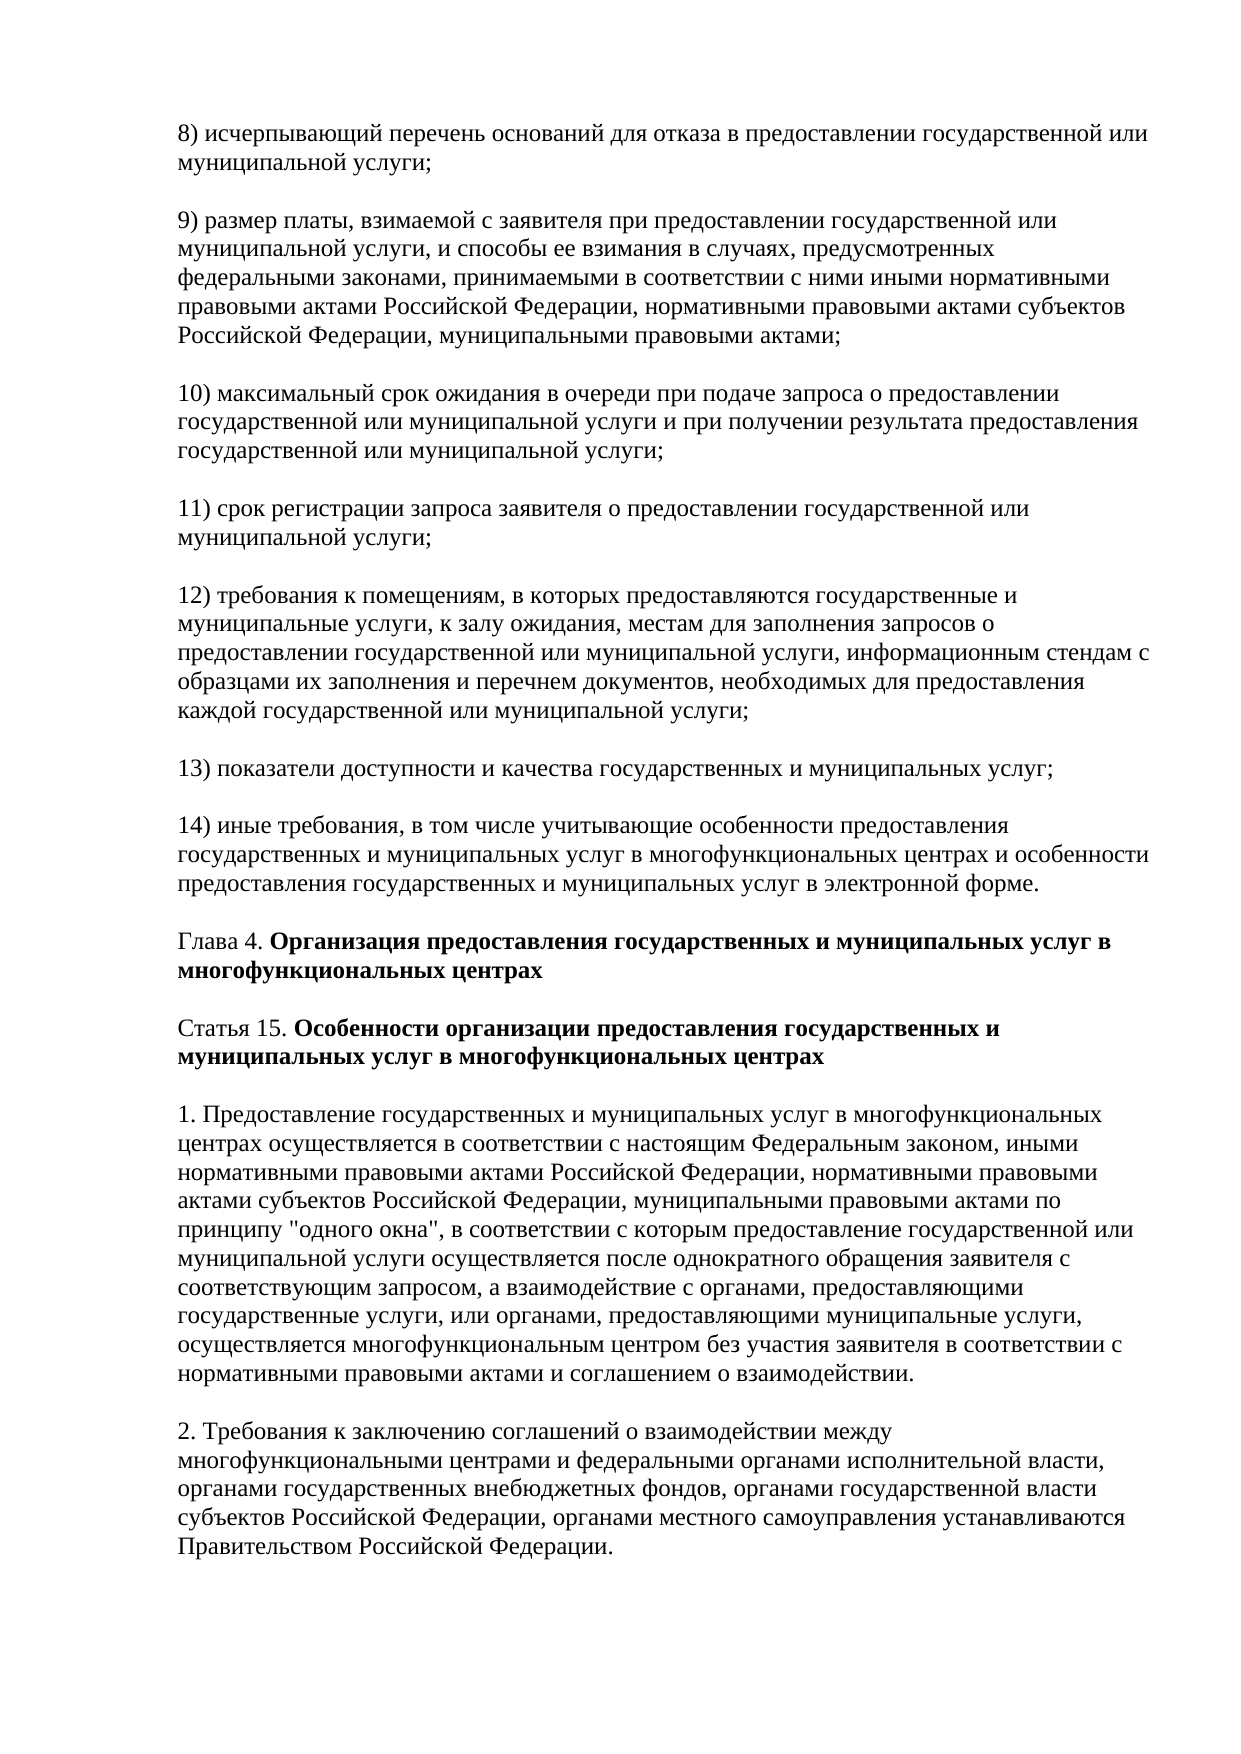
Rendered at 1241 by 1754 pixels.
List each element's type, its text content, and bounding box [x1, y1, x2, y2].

text 2. Требования к заключению соглашений о взаимодействии между многофункциональными центрами и федеральными органами исполнительной власти, органами государственных внебюджетных фондов, органами государственной власти субъектов Российской Федерации, органами местного самоуправления устанавливаются Правительством Российской Федерации. [177, 1416, 1152, 1560]
text 8) исчерпывающий перечень оснований для отказа в предоставлении государственной или муниципальной услуги; [177, 118, 1152, 176]
text 13) показатели доступности и качества государственных и муниципальных услуг; [177, 753, 1152, 781]
text 9) размер платы, взимаемой с заявителя при предоставлении государственной или муниципальной услуги, и способы ее взимания в случаях, предусмотренных федеральными законами, принимаемыми в соответствии с ними иными нормативными правовыми актами Российской Федерации, нормативными правовыми актами субъектов Российской Федерации, муниципальными правовыми актами; [177, 205, 1152, 348]
text Статья 15. Особенности организации предоставления государственных и муниципальных услуг в многофункциональных центрах [177, 1013, 1152, 1070]
text Глава 4. Организация предоставления государственных и муниципальных услуг в многофункциональных центрах [177, 926, 1152, 983]
text 14) иные требования, в том числе учитывающие особенности предоставления государственных и муниципальных услуг в многофункциональных центрах и особенности предоставления государственных и муниципальных услуг в электронной форме. [177, 811, 1152, 897]
text 1. Предоставление государственных и муниципальных услуг в многофункциональных центрах осуществляется в соответствии с настоящим Федеральным законом, иными нормативными правовыми актами Российской Федерации, нормативными правовыми актами субъектов Российской Федерации, муниципальными правовыми актами по принципу "одного окна", в соответствии с которым предоставление государственной или муниципальной услуги осуществляется после однократного обращения заявителя с соответствующим запросом, а взаимодействие с органами, предоставляющими государственные услуги, или органами, предоставляющими муниципальные услуги, осуществляется многофункциональным центром без участия заявителя в соответствии с нормативными правовыми актами и соглашением о взаимодействии. [177, 1099, 1152, 1387]
text 11) срок регистрации запроса заявителя о предоставлении государственной или муниципальной услуги; [177, 493, 1152, 551]
text 10) максимальный срок ожидания в очереди при подаче запроса о предоставлении государственной или муниципальной услуги и при получении результата предоставления государственной или муниципальной услуги; [177, 378, 1152, 464]
text 12) требования к помещениям, в которых предоставляются государственные и муниципальные услуги, к залу ожидания, местам для заполнения запросов о предоставлении государственной или муниципальной услуги, информационным стендам с образцами их заполнения и перечнем документов, необходимых для предоставления каждой государственной или муниципальной услуги; [177, 580, 1152, 723]
